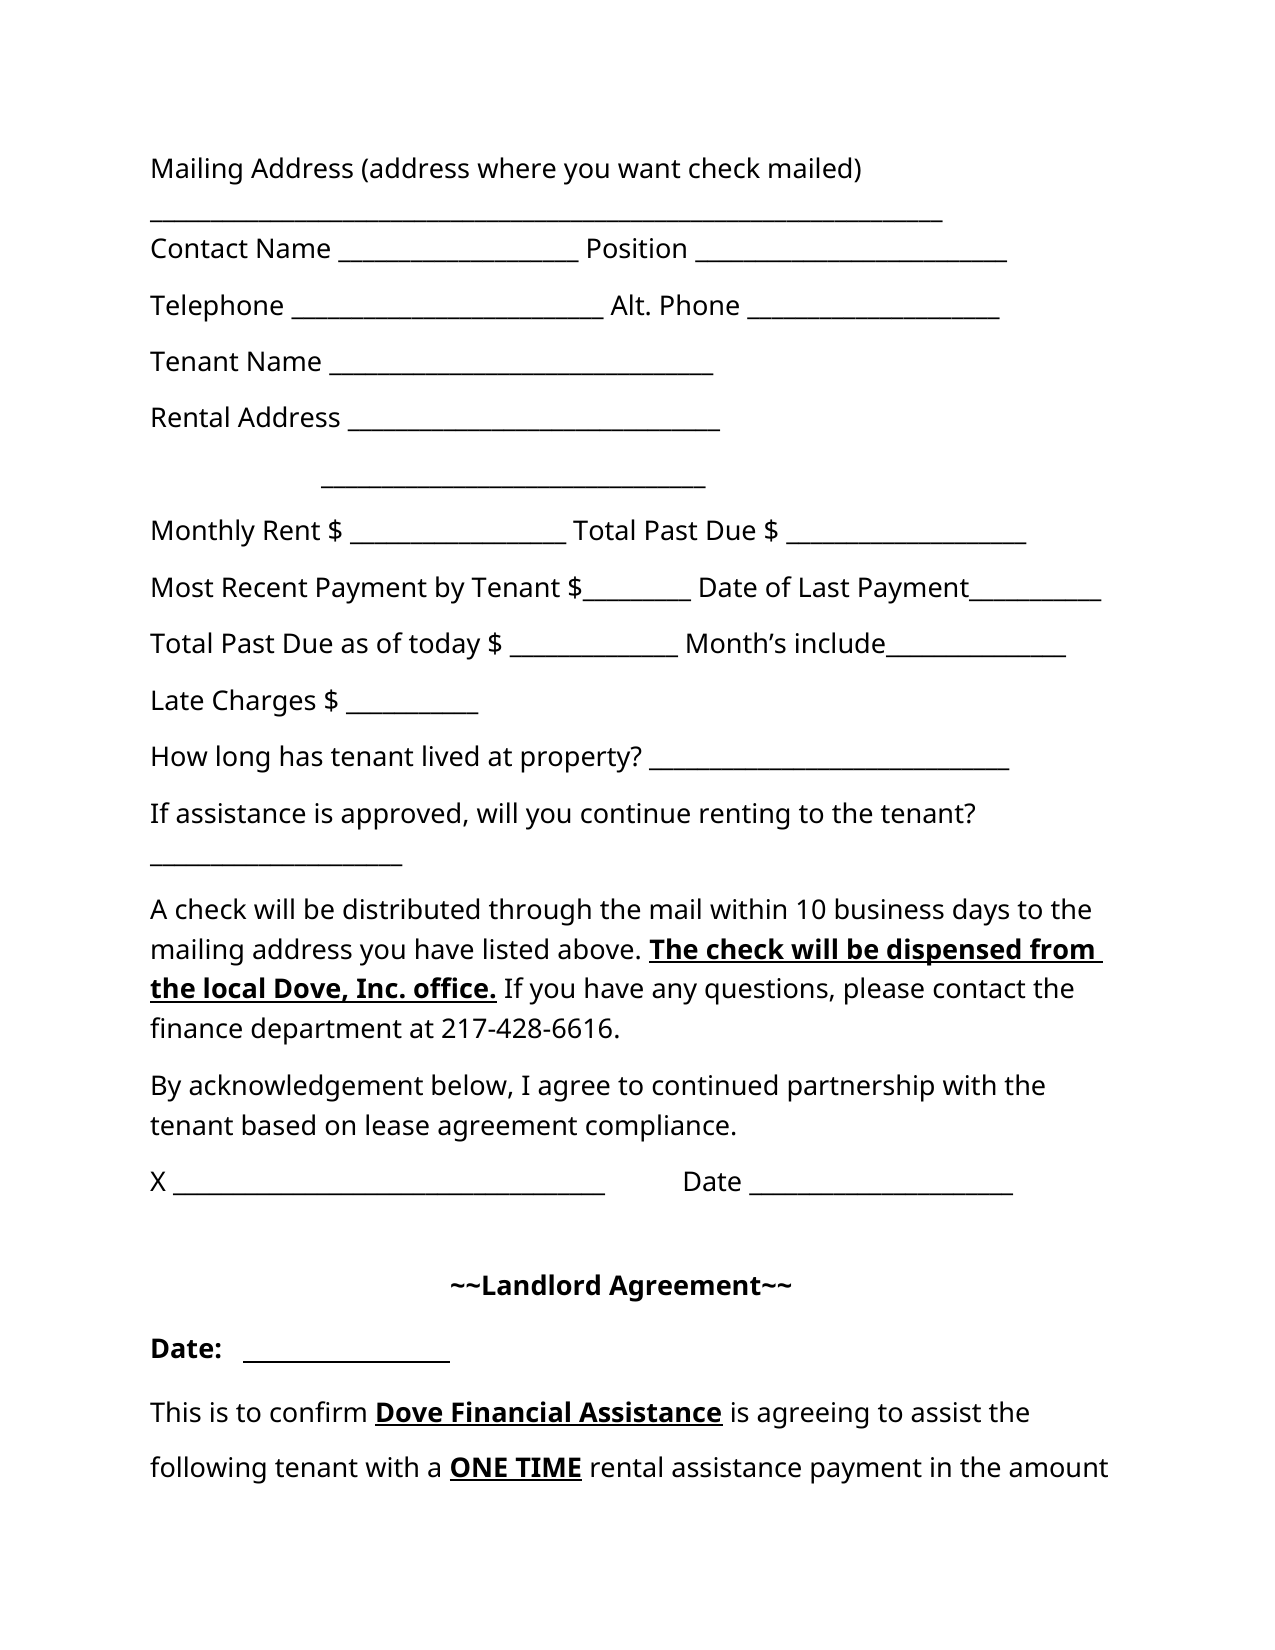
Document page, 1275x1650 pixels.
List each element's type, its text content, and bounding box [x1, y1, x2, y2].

text Monthly Rent $ __________________ Total Past Due $ ____________________ [150, 512, 1125, 549]
text Late Charges $ ___________ [150, 681, 1125, 718]
text Total Past Due as of today $ ______________ Month’s include_______________ [150, 625, 1125, 662]
text Date: [150, 1330, 1125, 1367]
text X ____________________________________ Date ______________________ [150, 1162, 1125, 1199]
text How long has tenant lived at property? ______________________________ [150, 738, 1125, 774]
text If assistance is approved, will you continue renting to the tenant? _____________________ [150, 794, 1125, 871]
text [150, 1393, 1125, 1485]
text By acknowledgement below, I agree to continued partnership with the tenant based on lease agreement compliance. [150, 1066, 1125, 1143]
text Telephone __________________________ Alt. Phone _____________________ [150, 286, 1125, 323]
text ~~Landlord Agreement~~ [375, 1267, 1125, 1303]
text Mailing Address (address where you want check mailed) __________________________________________________________________ Contact Name ____________________ Position __________________________ [150, 150, 1125, 266]
text Tenant Name ________________________________ [150, 342, 1125, 379]
text Rental Address _______________________________ [150, 399, 1125, 436]
text Most Recent Payment by Tenant $_________ Date of Last Payment___________ [150, 568, 1125, 605]
text ________________________________ [150, 455, 1125, 492]
text A check will be distributed through the mail within 10 business days to the mailing address you have listed above. The check will be dispensed from the local Dove, Inc. office. If you have any questions, please contact the finance department at 217-428-6616. [150, 890, 1125, 1047]
